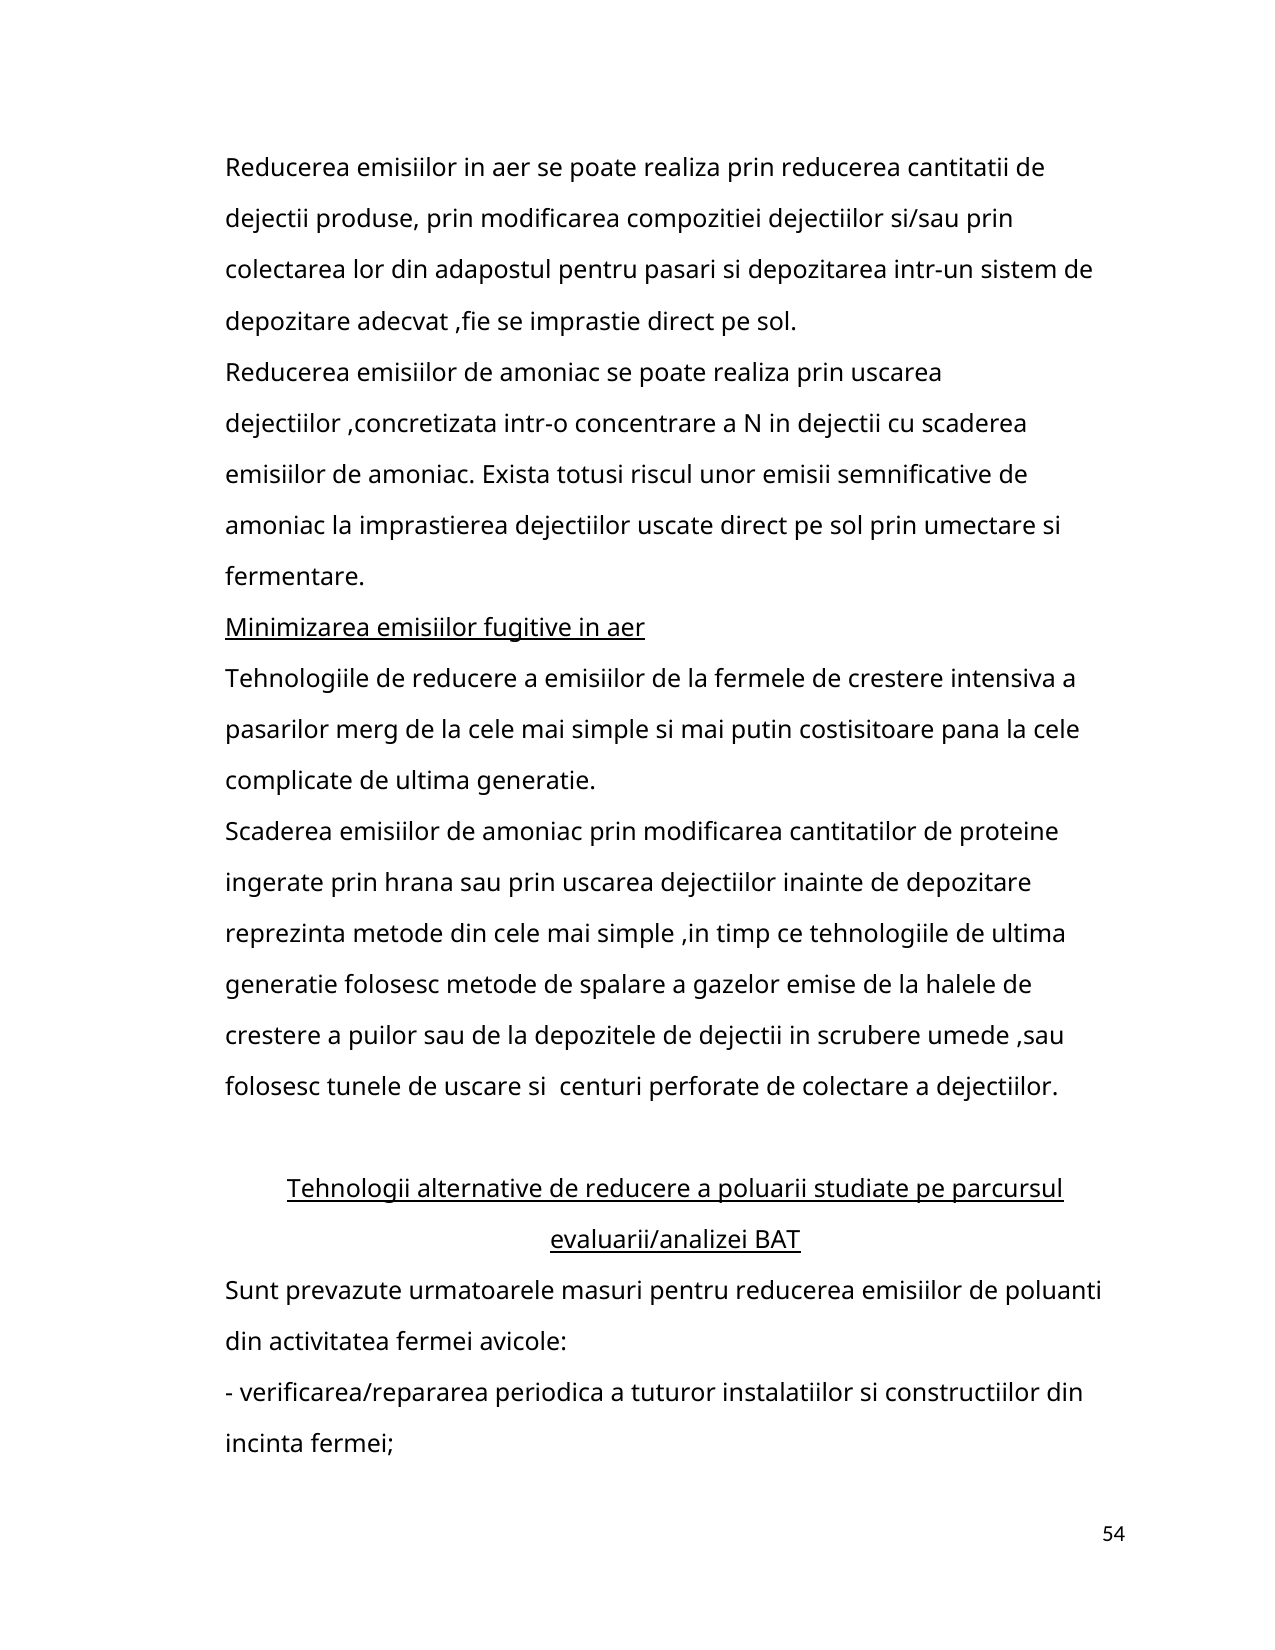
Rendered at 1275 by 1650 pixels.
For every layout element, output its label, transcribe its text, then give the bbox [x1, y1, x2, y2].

list Reducerea emisiilor in aer se poate realiza prin reducerea cantitatii de dejectii produse, prin modificarea compozitiei dejectiilor si/sau prin colectarea lor din adapostul pentru pasari si depozitarea intr-un sistem de depozitare adecvat ,fie se imprastie direct pe sol. [225, 150, 1125, 337]
list Sunt prevazute urmatoarele masuri pentru reducerea emisiilor de poluanti din activitatea fermei avicole: [225, 1273, 1125, 1358]
list Tehnologii alternative de reducere a poluarii studiate pe parcursul evaluarii/analizei BAT [225, 1171, 1125, 1256]
list - verificarea/repararea periodica a tuturor instalatiilor si constructiilor din incinta fermei; [225, 1375, 1125, 1460]
list Scaderea emisiilor de amoniac prin modificarea cantitatilor de proteine ingerate prin hrana sau prin uscarea dejectiilor inainte de depozitare reprezinta metode din cele mai simple ,in timp ce tehnologiile de ultima generatie folosesc metode de spalare a gazelor emise de la halele de crestere a puilor sau de la depozitele de dejectii in scrubere umede ,sau folosesc tunele de uscare si centuri perforate de colectare a dejectiilor. [225, 813, 1125, 1103]
list Reducerea emisiilor de amoniac se poate realiza prin uscarea dejectiilor ,concretizata intr-o concentrare a N in dejectii cu scaderea [225, 354, 1125, 439]
list Tehnologiile de reducere a emisiilor de la fermele de crestere intensiva a pasarilor merg de la cele mai simple si mai putin costisitoare pana la cele complicate de ultima generatie. [225, 660, 1125, 797]
list emisiilor de amoniac. Exista totusi riscul unor emisii semnificative de amoniac la imprastierea dejectiilor uscate direct pe sol prin umectare si fermentare. [225, 456, 1125, 592]
list Minimizarea emisiilor fugitive in aer [225, 609, 1125, 643]
